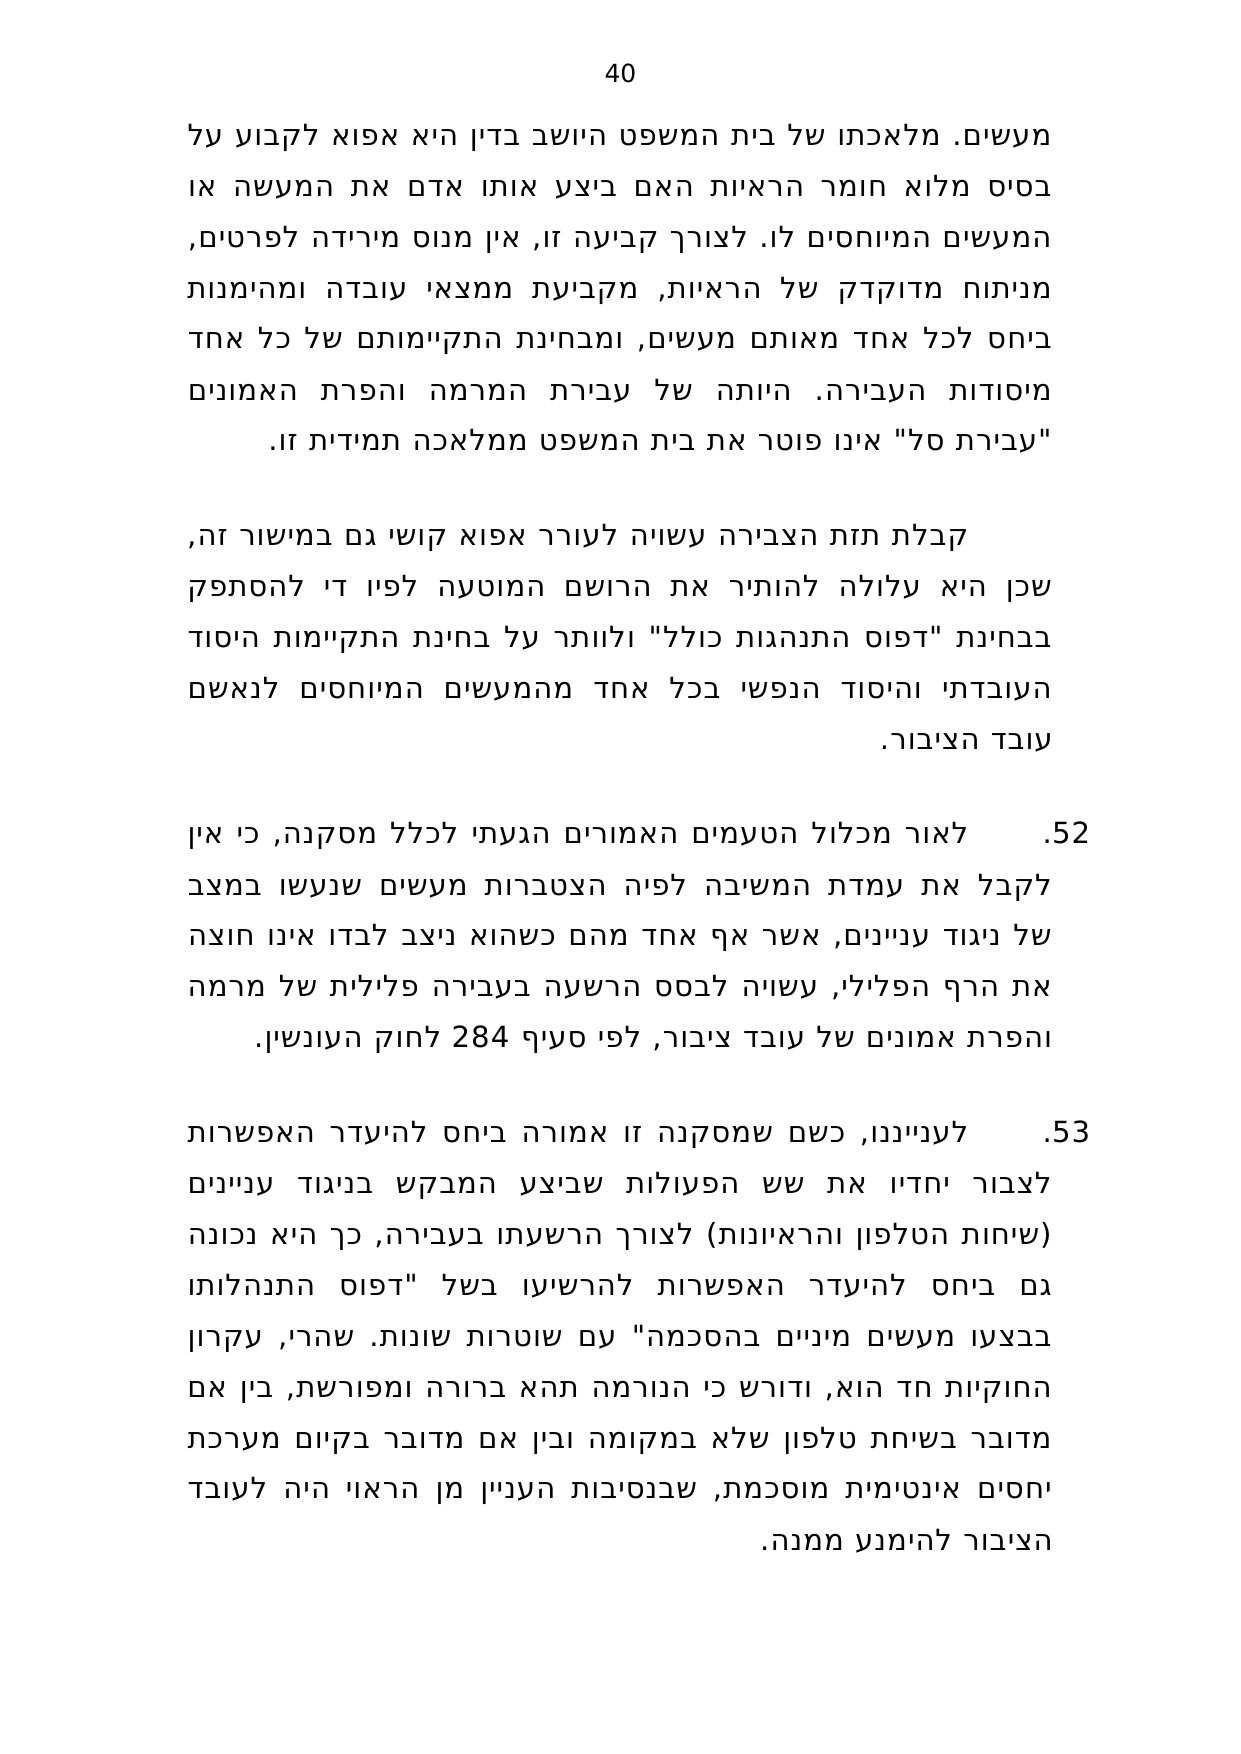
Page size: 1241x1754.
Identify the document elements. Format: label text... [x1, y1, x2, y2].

text לאור מכלול הטעמים האמורים הגעתי לכלל מסקנה, כי אין לקבל את עמדת המשיבה לפיה הצטברות מעשים שנעשו במצב של ניגוד עניינים, אשר אף אחד מהם כשהוא ניצב לבדו אינו חוצה את הרף הפלילי, עשויה לבסס הרשעה בעבירה פלילית של מרמה והפרת אמונים של עובד ציבור, לפי סעיף 284 לחוק העונשין. [187, 817, 1053, 1054]
text לענייננו, כשם שמסקנה זו אמורה ביחס להיעדר האפשרות לצבור יחדיו את שש הפעולות שביצע המבקש בניגוד עניינים (שיחות הטלפון והראיונות) לצורך הרשעתו בעבירה, כך היא נכונה גם ביחס להיעדר האפשרות להרשיעו בשל "דפוס התנהלותו בבצעו מעשים מיניים בהסכמה" עם שוטרות שונות. שהרי, עקרון החוקיות חד הוא, ודורש כי הנורמה תהא ברורה ומפורשת, בין אם מדובר בשיחת טלפון שלא במקומה ובין אם מדובר בקיום מערכת יחסים אינטימית מוסכמת, שבנסיבות העניין מן הראוי היה לעובד הציבור להימנע ממנה. [187, 1115, 1053, 1557]
text קבלת תזת הצבירה עשויה לעורר אפוא קושי גם במישור זה, שכן היא עלולה להותיר את הרושם המוטעה לפיו די להסתפק בבחינת "דפוס התנהגות כולל" ולוותר על בחינת התקיימות היסוד העובדתי והיסוד הנפשי בכל אחד מהמעשים המיוחסים לנאשם עובד הציבור. [187, 518, 1053, 756]
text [187, 118, 1053, 458]
